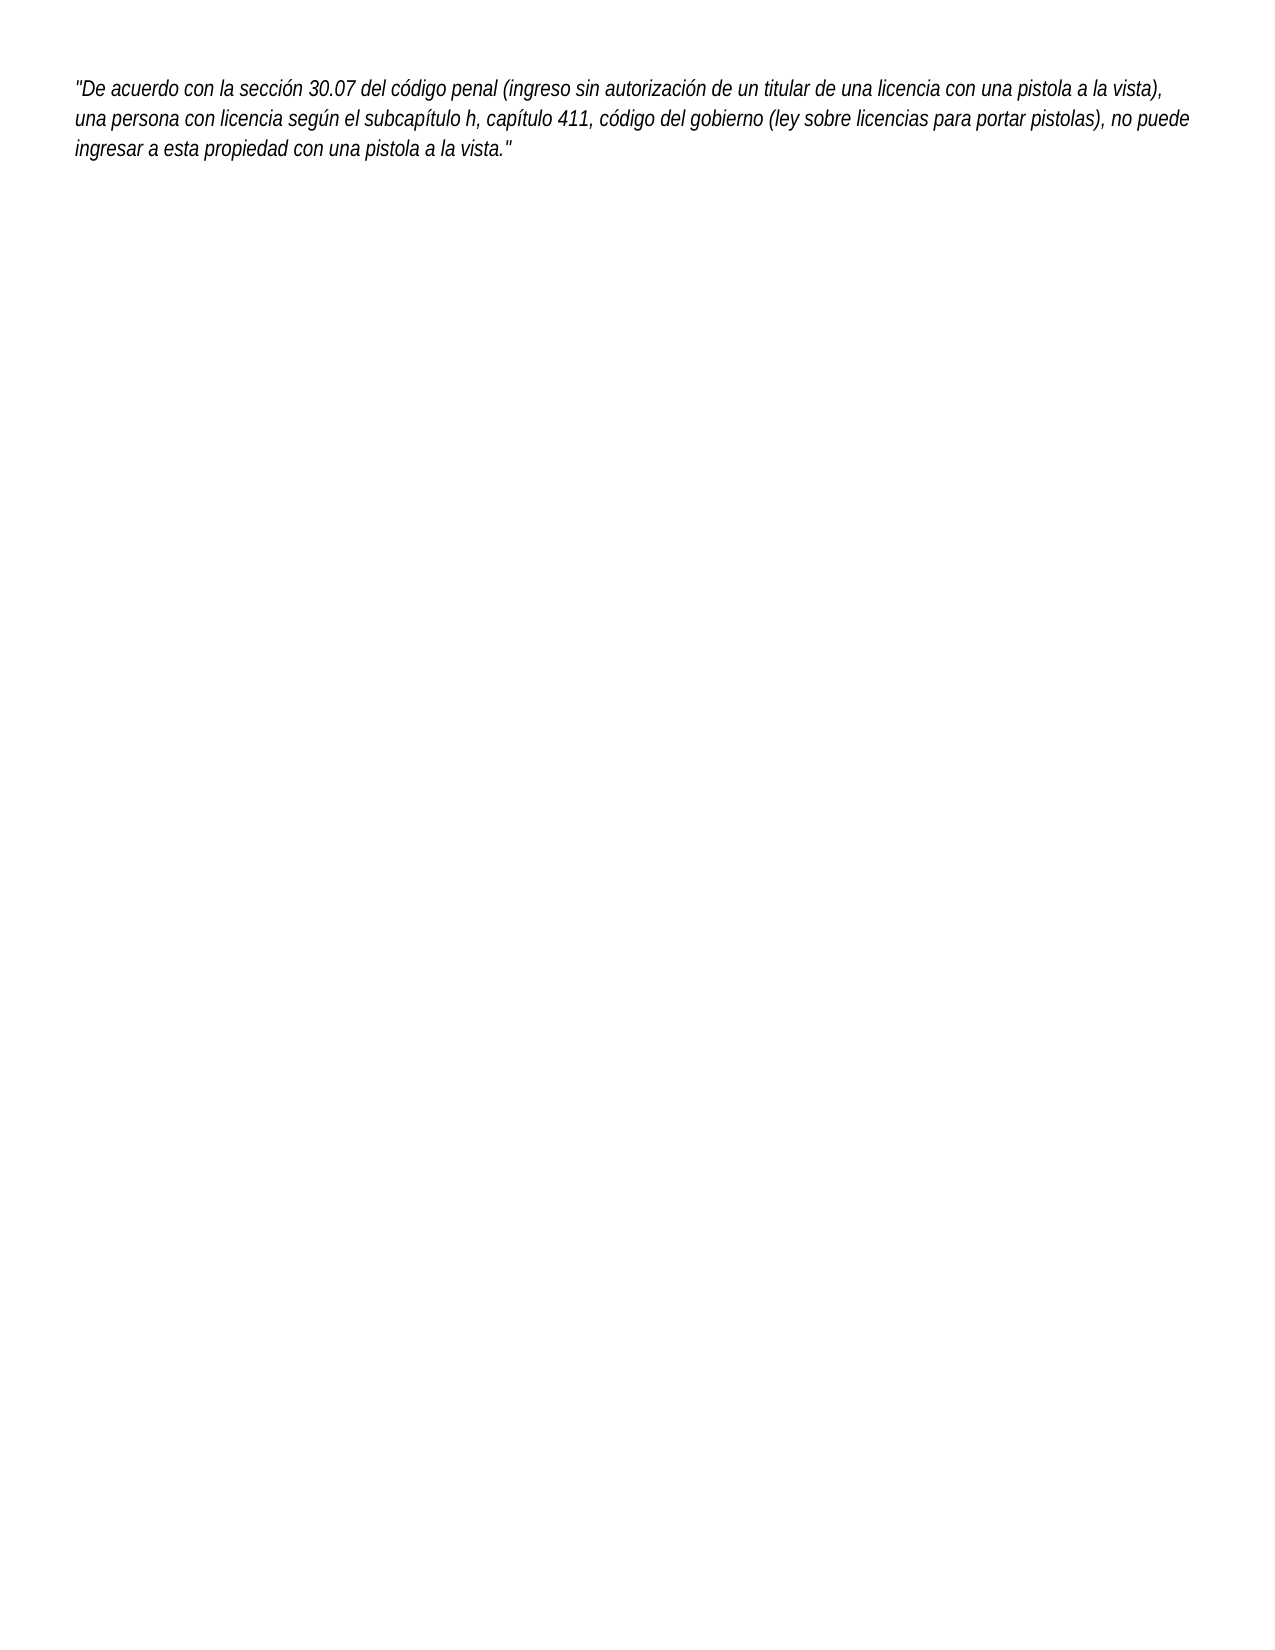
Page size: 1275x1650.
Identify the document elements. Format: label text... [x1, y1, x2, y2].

text "De acuerdo con la sección 30.07 del código penal (ingreso sin autorización de un titular de una licencia con una pistola a la vista), una persona con licencia según el subcapítulo h, capítulo 411, código del gobierno (ley sobre licencias para portar pistolas), no puede ingresar a esta propiedad con una pistola a la vista." [75, 75, 1200, 162]
